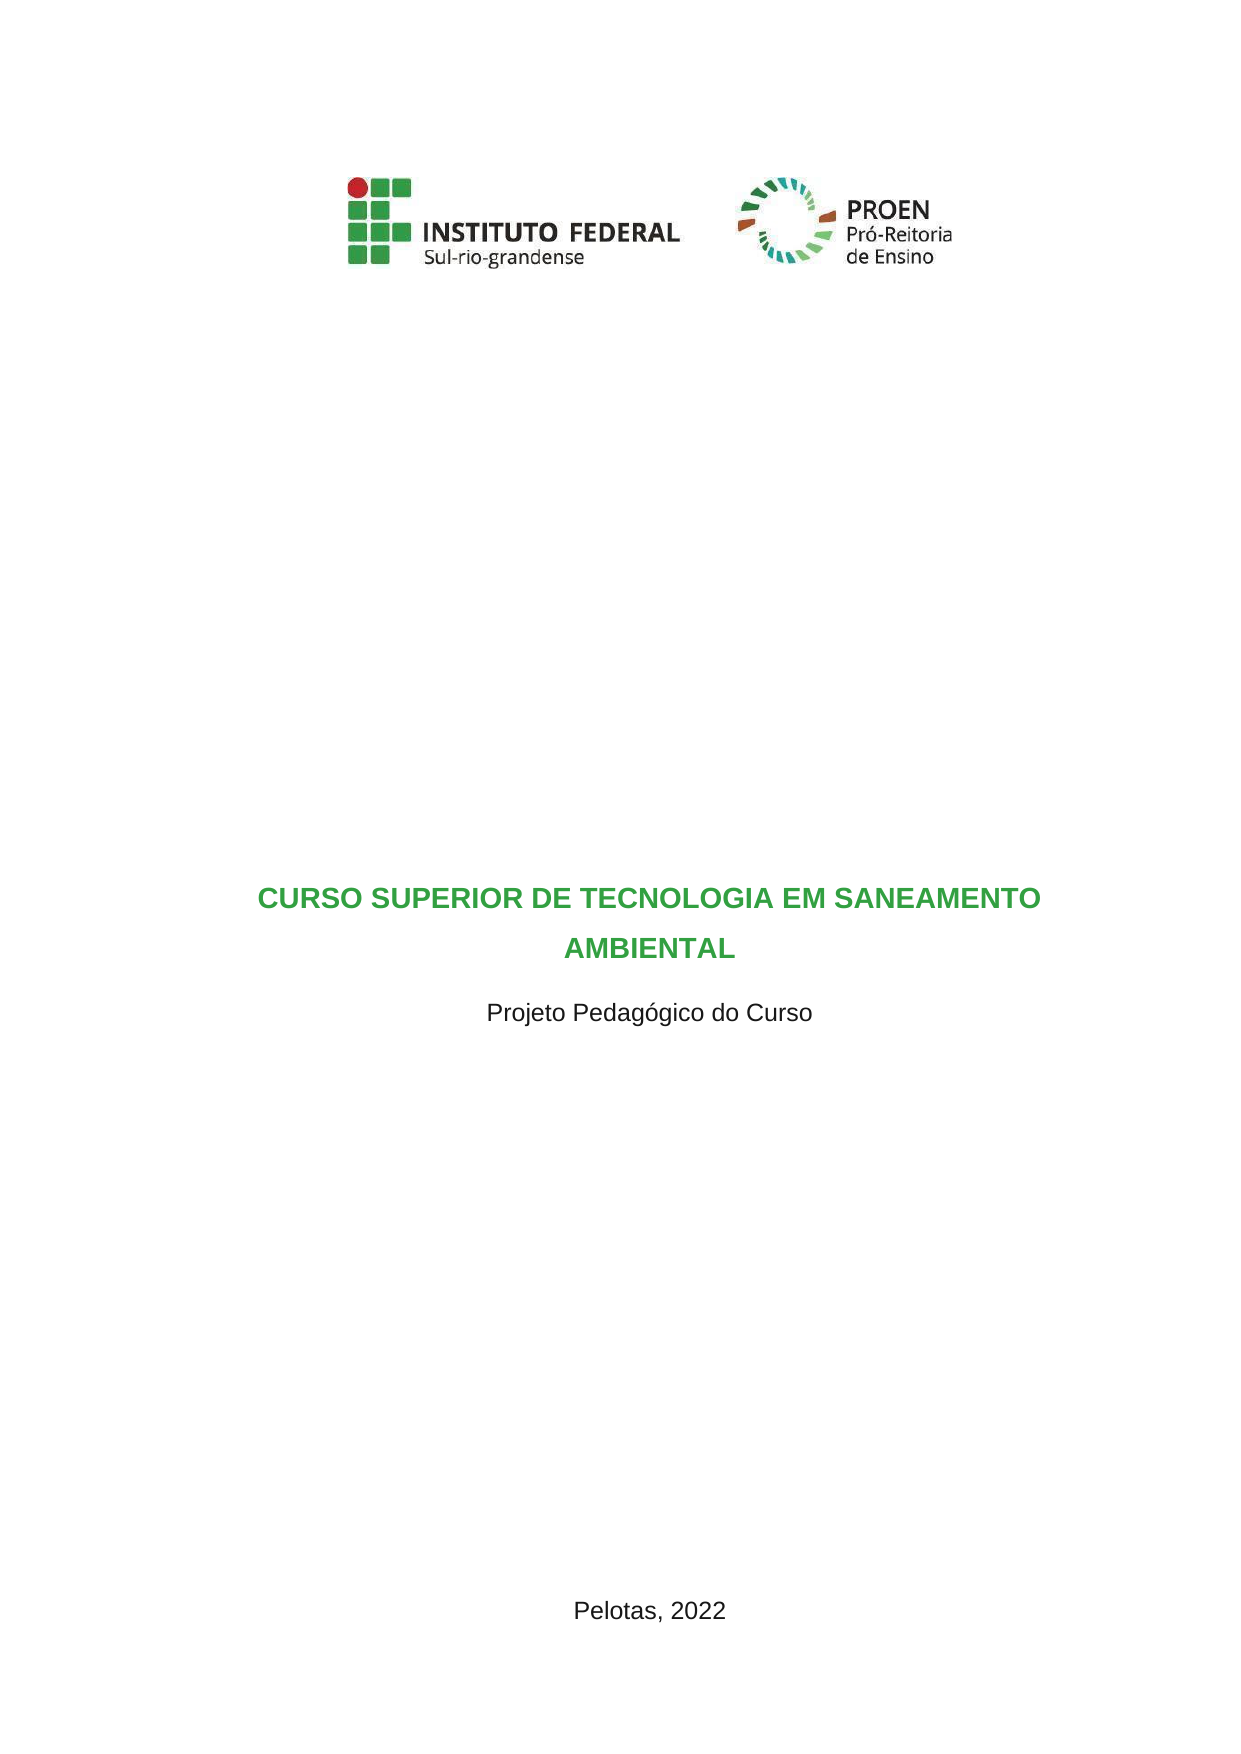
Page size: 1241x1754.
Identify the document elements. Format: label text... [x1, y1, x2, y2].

text Projeto Pedagógico do Curso [177, 998, 1122, 1027]
picture [347, 177, 952, 269]
text Pelotas, 2022 [177, 1596, 1122, 1625]
text CURSO SUPERIOR DE TECNOLOGIA EM SANEAMENTO AMBIENTAL [177, 881, 1122, 965]
